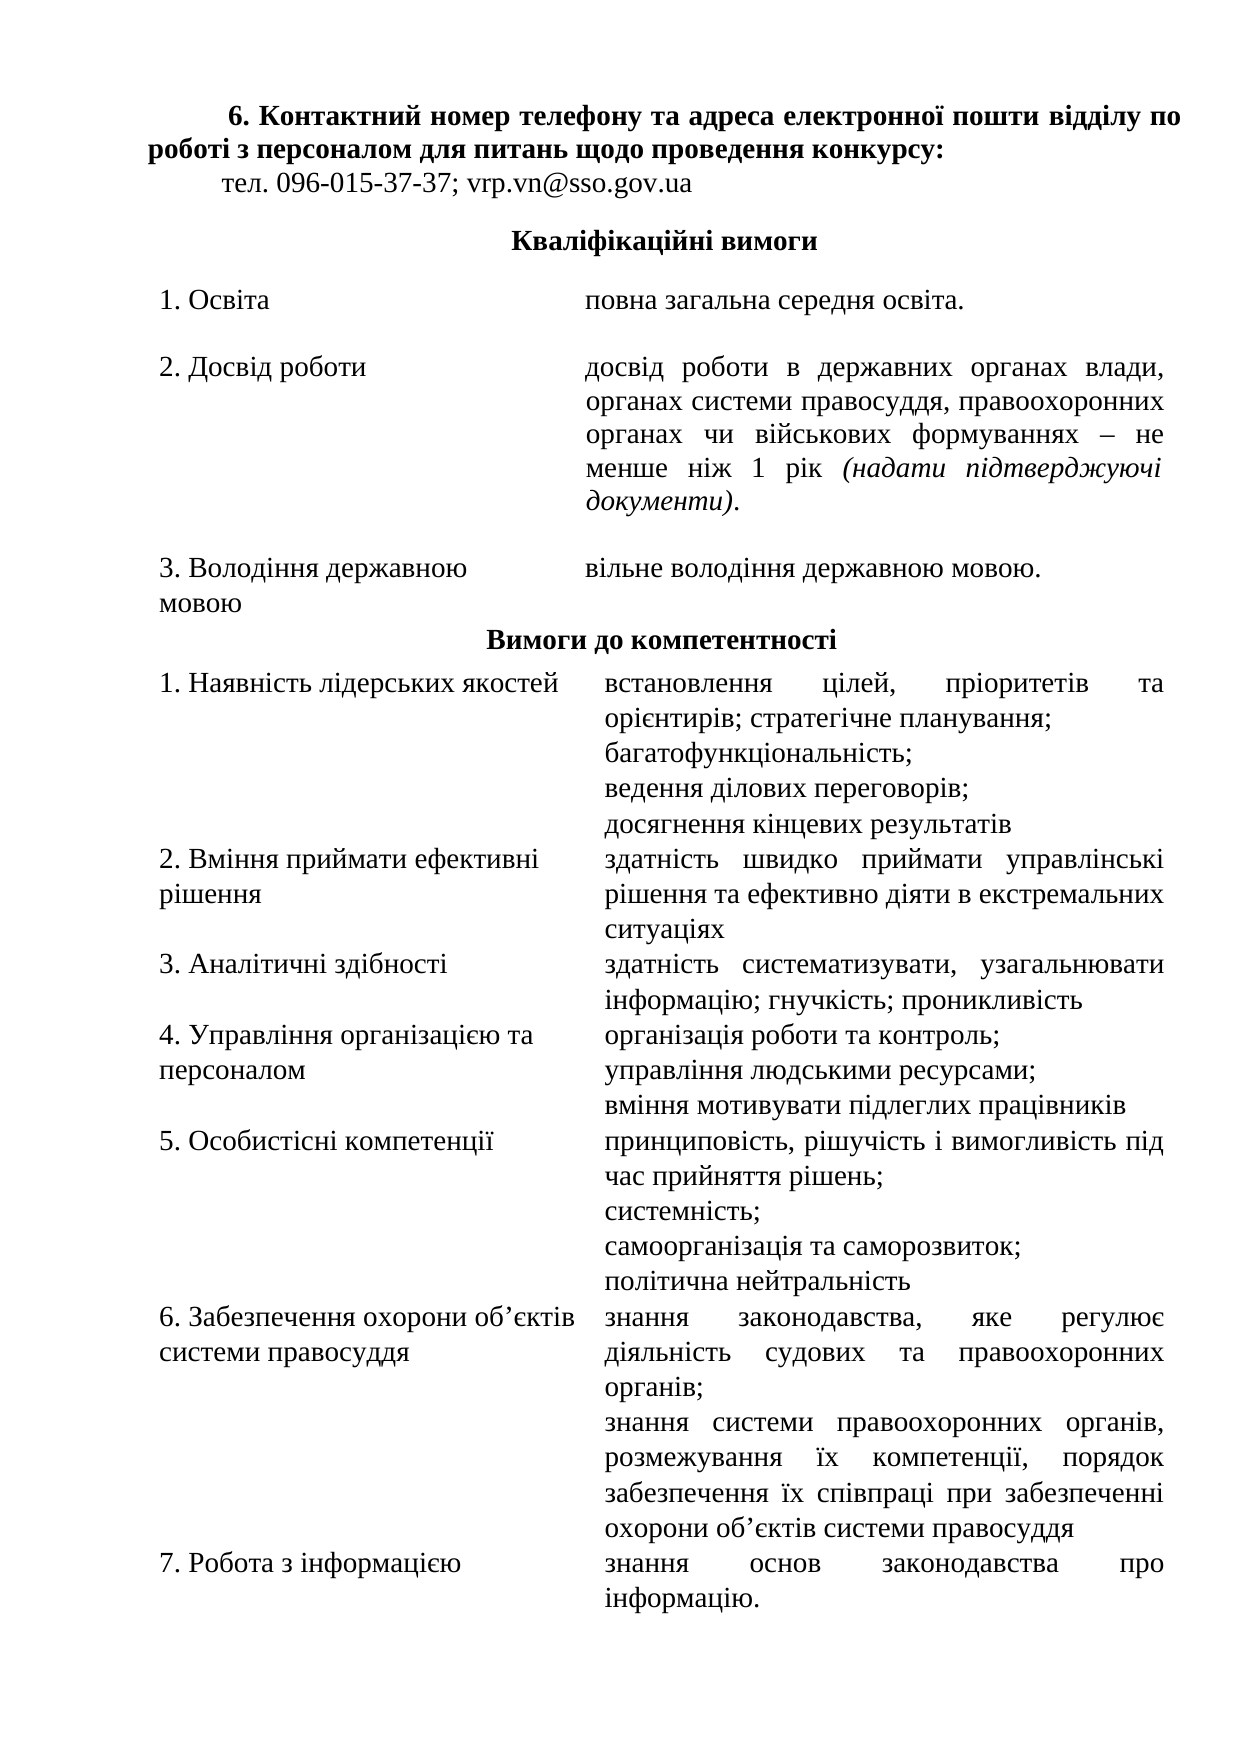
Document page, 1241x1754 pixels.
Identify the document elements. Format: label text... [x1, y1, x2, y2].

table_cell здатність систематизувати, узагальнювати інформацію; гнучкість; проникливість [593, 947, 1176, 1017]
table_cell 7. Робота з інформацією [148, 1545, 593, 1616]
table_cell знання основ законодавства про інформацію. [593, 1545, 1176, 1616]
table_cell 6. Забезпечення охорони об’єктів системи правосуддя [148, 1299, 593, 1545]
table_cell досвід роботи в державних органах влади, органах системи правосуддя, правоохоронних органах чи військових формуваннях – не менше ніж 1 рік (надати підтверджуючі документи). [574, 349, 1176, 550]
table_cell 5. Особистісні компетенції [148, 1123, 593, 1299]
text 6. Контактний номер телефону та адреса електронної пошти відділу по роботі з персоналом для питань щодо проведення конкурсу: [148, 98, 1181, 165]
table_cell знання законодавства, яке регулює діяльність судових та правоохоронних органів; знання системи правоохоронних органів, розмежування їх компетенції, порядок забезпечення їх співпраці при забезпеченні охорони об’єктів системи правосуддя [593, 1299, 1176, 1545]
text Кваліфікаційні вимоги [148, 223, 1181, 257]
table_cell 2. Вміння приймати ефективні рішення [148, 841, 593, 947]
table_cell 4. Управління організацією та персоналом [148, 1017, 593, 1123]
table_cell здатність швидко приймати управлінські рішення та ефективно діяти в екстремальних ситуаціях [593, 841, 1176, 947]
table_cell встановлення цілей, пріоритетів та орієнтирів; стратегічне планування; багатофункціональність; ведення ділових переговорів; досягнення кінцевих результатів [593, 665, 1176, 841]
table_cell організація роботи та контроль; управління людськими ресурсами; вміння мотивувати підлеглих працівників [593, 1017, 1176, 1123]
table_header повна загальна середня освіта. [574, 282, 1176, 349]
table_cell 1. Наявність лідерських якостей [148, 665, 593, 841]
table_cell принциповість, рішучість і вимогливість під час прийняття рішень; системність; самоорганізація та саморозвиток; політична нейтральність [593, 1123, 1176, 1299]
text тел. 096-015-37-37; vrp.vn@sso.gov.ua [148, 165, 1181, 198]
table_cell 3. Аналітичні здібності [148, 947, 593, 1017]
table_cell 3. Володіння державною мовою [148, 550, 574, 622]
table_cell Вимоги до компетентності [148, 623, 1176, 665]
table_cell 2. Досвід роботи [148, 349, 574, 550]
table_cell вільне володіння державною мовою. [574, 550, 1176, 622]
table_header 1. Освіта [148, 282, 574, 349]
